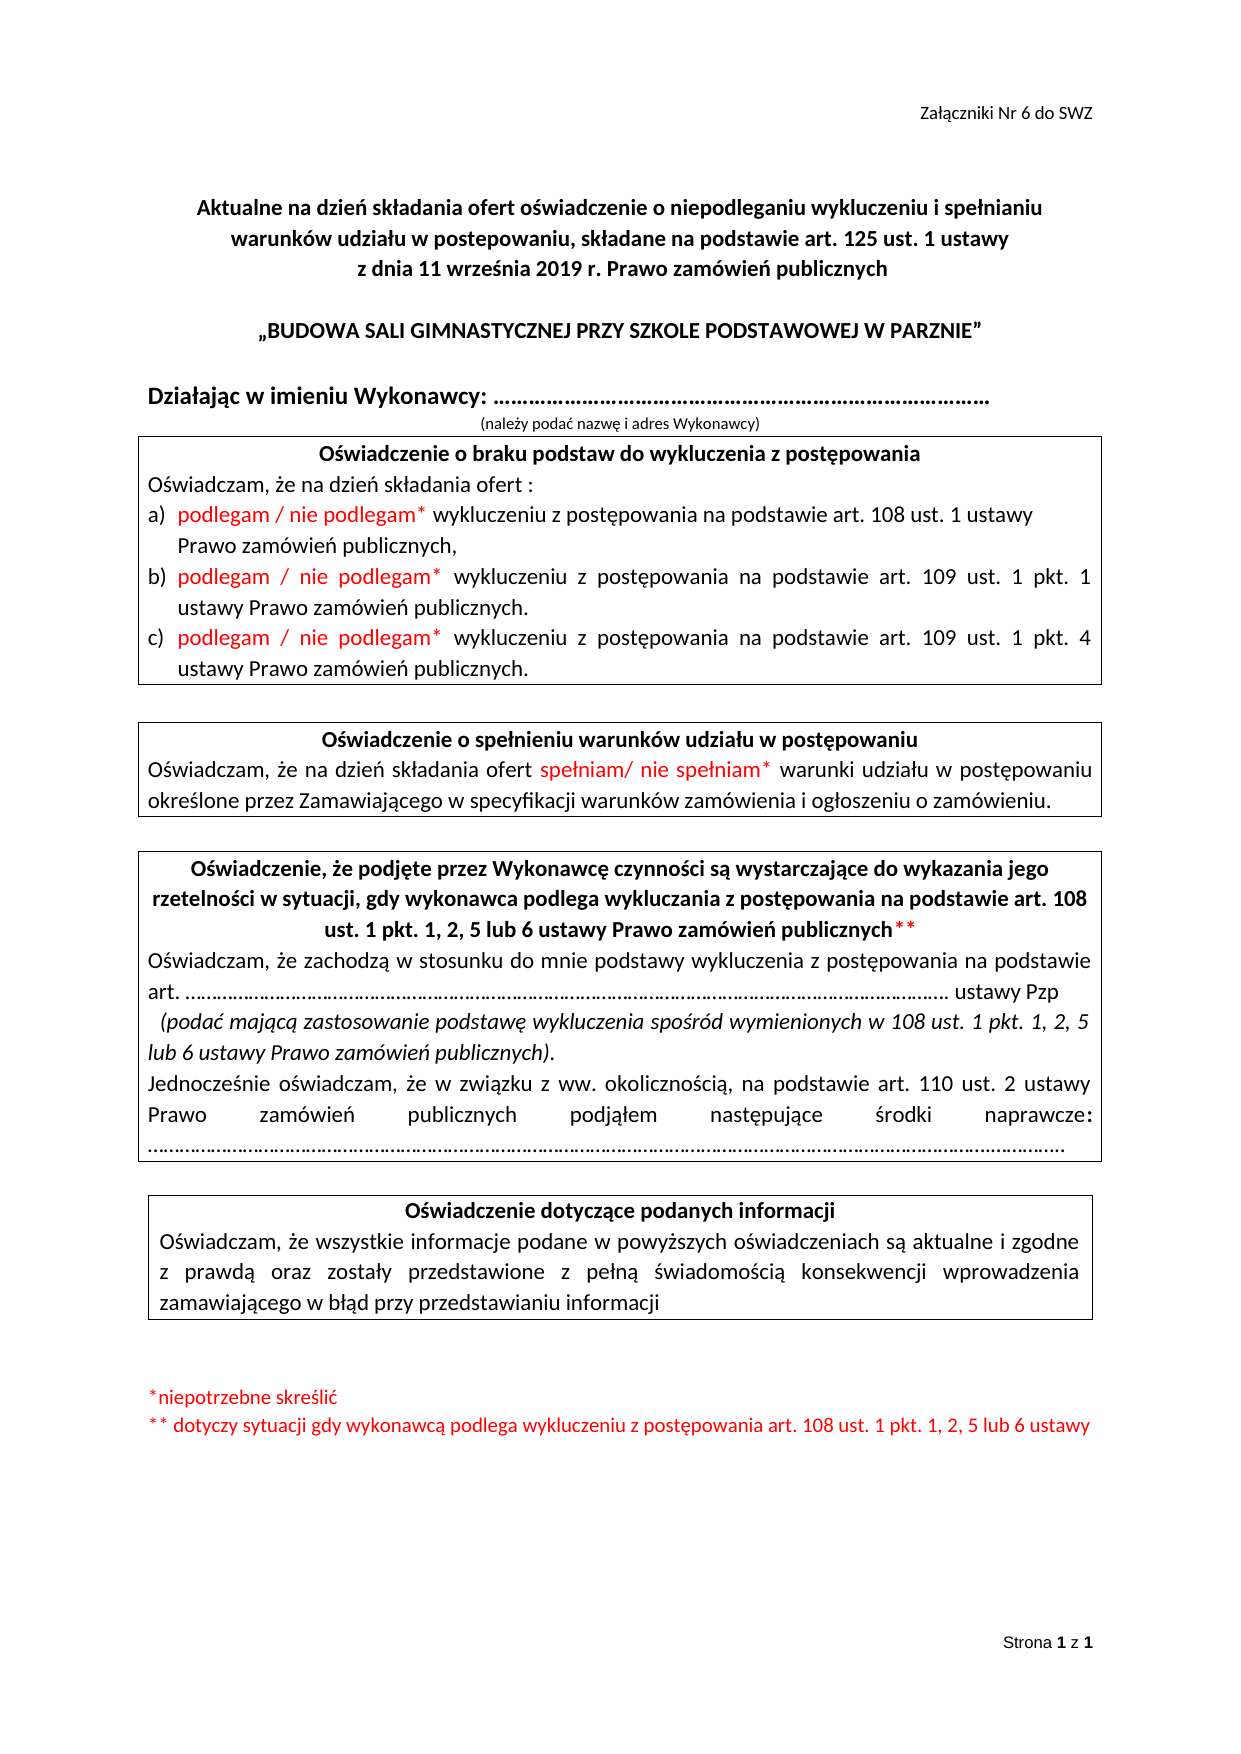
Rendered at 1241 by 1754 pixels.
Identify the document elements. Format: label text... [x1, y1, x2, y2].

table_header Oświadczenie dotyczące podanych informacji Oświadczam, że wszystkie informacje podane w powyższych oświadczeniach są aktualne i zgodne z prawdą oraz zostały przedstawione z pełną świadomością konsekwencji wprowadzenia zamawiającego w błąd przy przedstawianiu informacji [149, 1196, 1092, 1319]
text Oświadczenie, że podjęte przez Wykonawcę czynności są wystarczające do wykazania jego rzetelności w sytuacji, gdy wykonawca podlega wykluczania z postępowania na podstawie art. 108 ust. 1 pkt. 1, 2, 5 lub 6 ustawy Prawo zamówień publicznych** [139, 852, 1101, 943]
text *niepotrzebne skreślić [148, 1384, 1093, 1409]
text Oświadczenie o spełnieniu warunków udziału w postępowaniu [139, 723, 1101, 752]
text Jednocześnie oświadczam, że w związku z ww. okolicznością, na podstawie art. 110 ust. 2 ustawy Prawo zamówień publicznych podjąłem następujące środki naprawcze: …………………………………………………………………………………………………………………………………………….………….. [139, 1066, 1101, 1161]
text Oświadczam, że na dzień składania ofert : [139, 467, 1101, 497]
text Oświadczenie o braku podstaw do wykluczenia z postępowania [139, 437, 1101, 467]
text (podać mającą zastosowanie podstawę wykluczenia spośród wymienionych w 108 ust. 1 pkt. 1, 2, 5 lub 6 ustawy Prawo zamówień publicznych). [139, 1004, 1101, 1066]
text „BUDOWA SALI GIMNASTYCZNEJ PRZY SZKOLE PODSTAWOWEJ W PARZNIE” [148, 316, 1093, 344]
text ** dotyczy sytuacji gdy wykonawcą podlega wykluczeniu z postępowania art. 108 ust. 1 pkt. 1, 2, 5 lub 6 ustawy [148, 1412, 1093, 1437]
text Oświadczam, że na dzień składania ofert spełniam/ nie spełniam* warunki udziału w postępowaniu określone przez Zamawiającego w specyfikacji warunków zamówienia i ogłoszeniu o zamówieniu. [139, 752, 1101, 816]
text (należy podać nazwę i adres Wykonawcy) [148, 414, 1093, 434]
text Aktualne na dzień składania ofert oświadczenie o niepodleganiu wykluczeniu i spełnianiu warunków udziału w postepowaniu, składane na podstawie art. 125 ust. 1 ustawy z dnia 11 września 2019 r. Prawo zamówień publicznych [148, 193, 1093, 282]
text b) podlegam / nie podlegam* wykluczeniu z postępowania na podstawie art. 109 ust. 1 pkt. 1 ustawy Prawo zamówień publicznych. [139, 559, 1101, 620]
text Załączniki Nr 6 do SWZ [148, 101, 1093, 124]
text Oświadczam, że zachodzą w stosunku do mnie podstawy wykluczenia z postępowania na podstawie art. ………………………………………………………………………………………………………………………………. ustawy Pzp [139, 943, 1101, 1004]
text a) podlegam / nie podlegam* wykluczeniu z postępowania na podstawie art. 108 ust. 1 ustawy Prawo zamówień publicznych, [139, 497, 1101, 559]
text Działając w imieniu Wykonawcy: ………………………………………………………………………… [148, 380, 1093, 411]
text c) podlegam / nie podlegam* wykluczeniu z postępowania na podstawie art. 109 ust. 1 pkt. 4 ustawy Prawo zamówień publicznych. [139, 620, 1101, 684]
